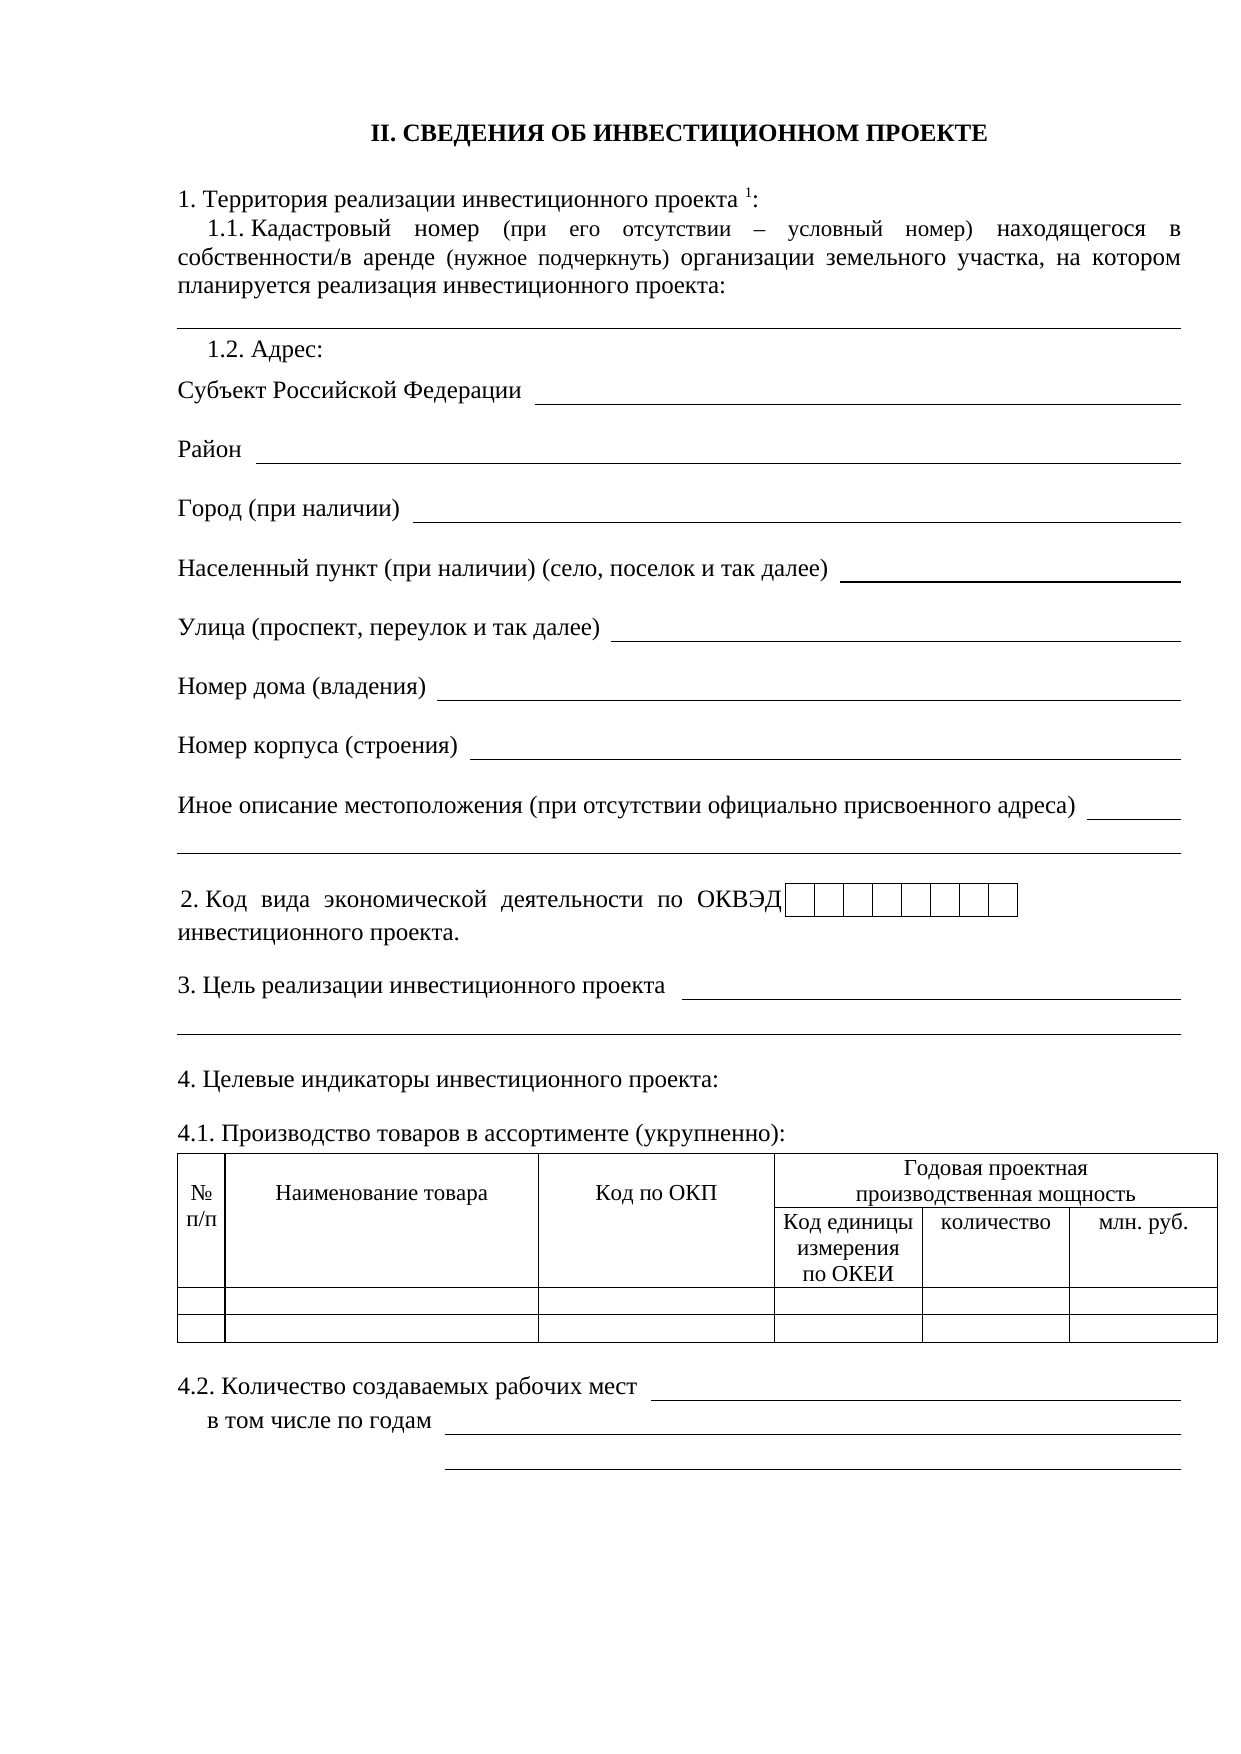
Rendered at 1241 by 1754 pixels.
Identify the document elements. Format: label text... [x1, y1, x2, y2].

table_cell [923, 1315, 1069, 1342]
text II. СВЕДЕНИЯ ОБ ИНВЕСТИЦИОННОМ ПРОЕКТЕ [177, 118, 1181, 147]
table_cell [226, 1288, 538, 1314]
table_header № п/п [178, 1154, 224, 1287]
text Иное описание местоположения (при отсутствии официально присвоенного адреса) [177, 790, 1181, 818]
table_cell [923, 1288, 1069, 1314]
table_cell [775, 1288, 922, 1314]
table_cell [178, 1315, 224, 1342]
text Субъект Российской Федерации [177, 375, 1181, 404]
text 1.2. Адрес: [177, 334, 1181, 362]
text 4.1. Производство товаров в ассортименте (укрупненно): [177, 1118, 1181, 1147]
table_header [960, 884, 988, 916]
text 4.2. Количество создаваемых рабочих мест [177, 1371, 1181, 1400]
text Населенный пункт (при наличии) (село, поселок и так далее) [177, 553, 1181, 581]
text в том числе по годам [207, 1406, 1181, 1434]
table_cell [1070, 1315, 1217, 1342]
table_header [873, 884, 901, 916]
table_cell [539, 1315, 774, 1342]
text инвестиционного проекта. [177, 917, 1181, 946]
table_cell [178, 1288, 224, 1314]
table_cell количество [923, 1208, 1069, 1287]
table_header [844, 884, 872, 916]
table_header [989, 884, 1017, 916]
table_cell млн. руб. [1070, 1208, 1217, 1287]
table_header [931, 884, 959, 916]
text Улица (проспект, переулок и так далее) [177, 612, 1181, 641]
text 4. Целевые индикаторы инвестиционного проекта: [177, 1064, 1181, 1093]
text Номер корпуса (строения) [177, 731, 1181, 759]
table_header [902, 884, 930, 916]
text Номер дома (владения) [177, 671, 1181, 700]
text 1. Территория реализации инвестиционного проекта 1: [177, 184, 1181, 213]
table_cell [226, 1315, 538, 1342]
table_header Наименование товара [226, 1154, 538, 1287]
table_cell [775, 1315, 922, 1342]
text Район [177, 434, 1181, 463]
text Город (при наличии) [177, 493, 1181, 522]
table_header Годовая проектная производственная мощность [775, 1154, 1217, 1207]
table_header Код по ОКП [539, 1154, 774, 1287]
table_cell [539, 1288, 774, 1314]
table_header 2. Код вида экономической деятельности по ОКВЭД [177, 883, 785, 916]
table_cell Код единицы измерения по ОКЕИ [775, 1208, 922, 1287]
text 3. Цель реализации инвестиционного проекта [177, 971, 1181, 999]
text 1.1. Кадастровый номер (при его отсутствии – условный номер) находящегося в собственности/в аренде (нужное подчеркнуть) организации земельного участка, на котором планируется реализация инвестиционного проекта: [177, 213, 1181, 299]
table_header [815, 884, 843, 916]
table_header [786, 884, 814, 916]
table_cell [1070, 1288, 1217, 1314]
